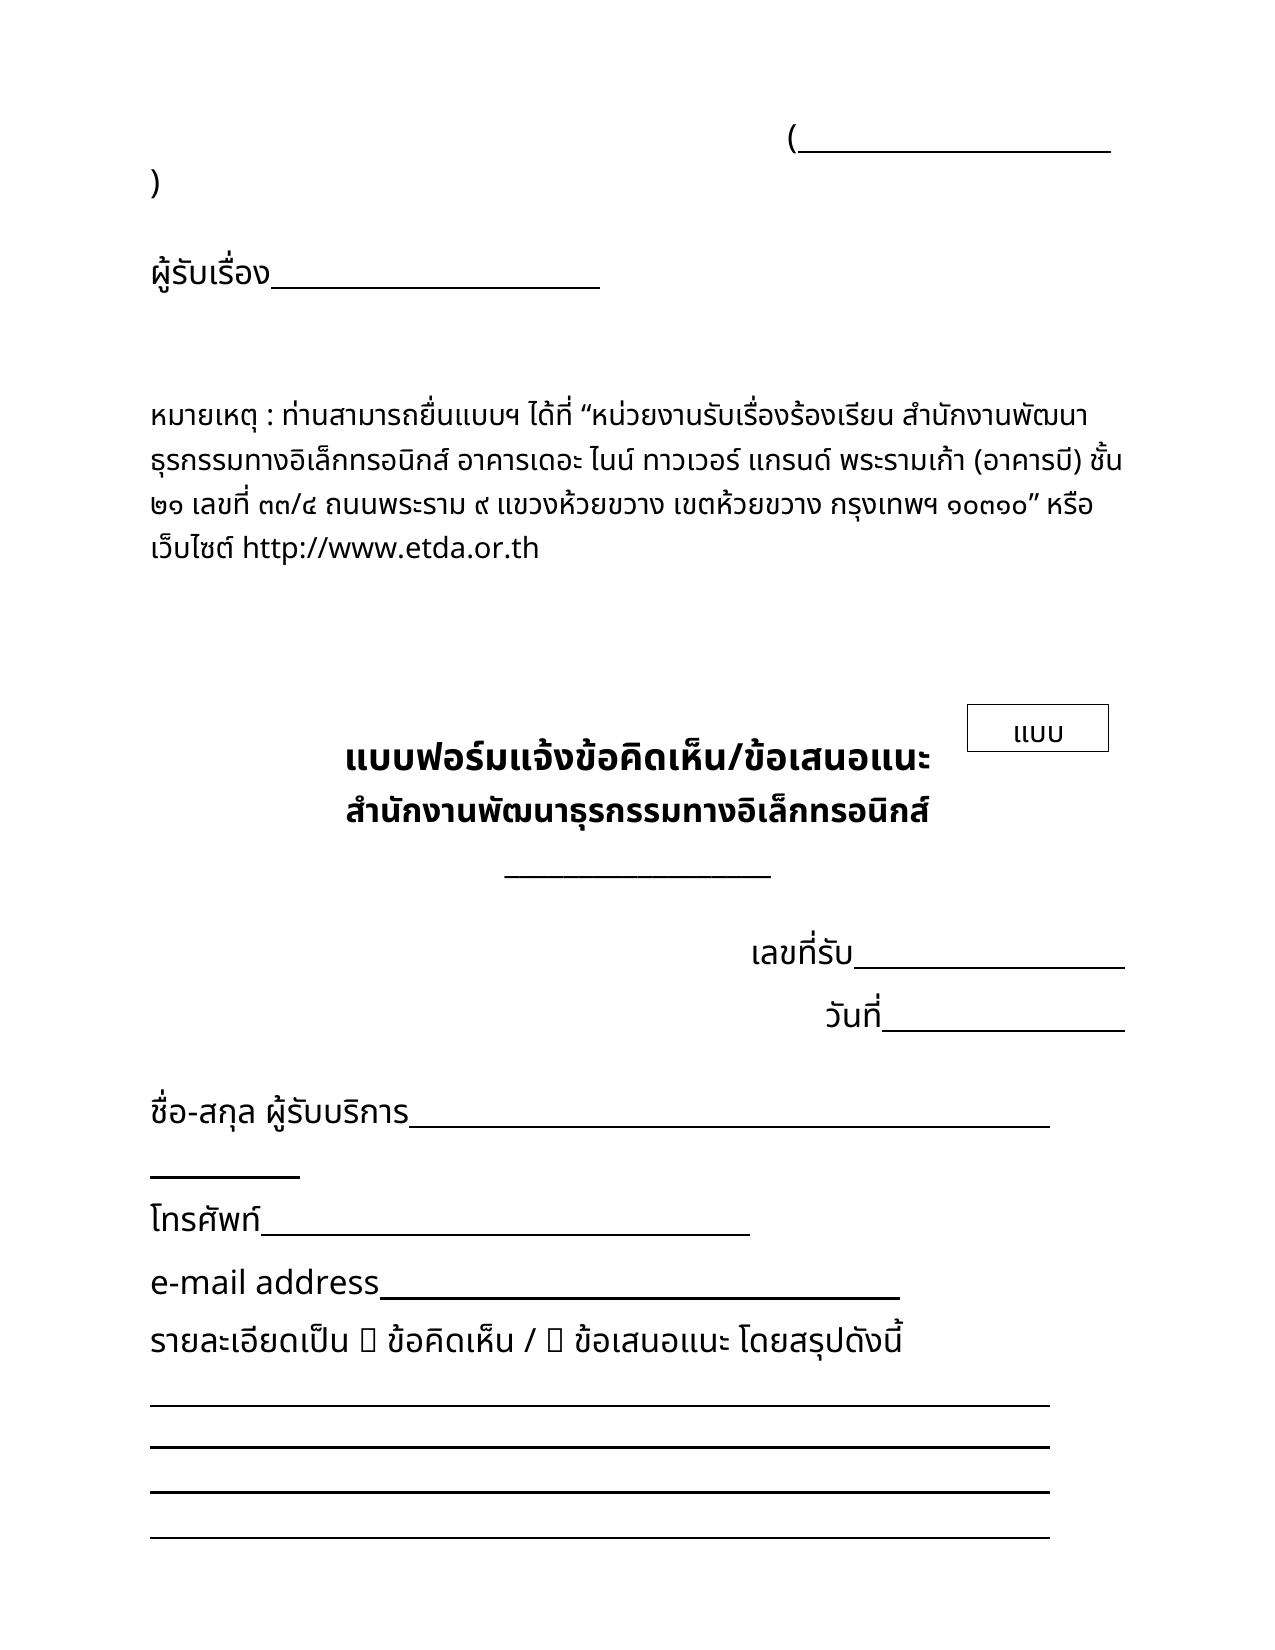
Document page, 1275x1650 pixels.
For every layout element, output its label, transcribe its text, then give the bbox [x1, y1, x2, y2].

text ( ) [150, 112, 1125, 203]
text แบบฟอร์มแจ้งข้อคิดเห็น/ข้อเสนอแนะ [150, 730, 1125, 787]
text ชื่อ-สกุล ผู้รับบริการ [150, 1087, 1125, 1183]
text รายละเอียดเป็น 􀂅 ข้อคิดเห็น / 􀂅 ข้อเสนอแนะ โดยสรุปดังนี้ [150, 1317, 1125, 1367]
text โทรศัพท์ [150, 1196, 1125, 1246]
text วันที่ [675, 992, 1125, 1042]
text สำนักงานพัฒนาธุรกรรมทางอิเล็กทรอนิกส์ [150, 787, 1125, 838]
text ผู้รับเรื่อง [150, 249, 1125, 299]
text e-mail address [150, 1259, 1125, 1304]
text __________________ [150, 838, 1125, 883]
text หมายเหตุ : ท่านสามารถยื่นแบบฯ ได้ที่ “หน่วยงานรับเรื่องร้องเรียน สำนักงานพัฒนาธุรกรรมทางอิเล็กทรอนิกส์ อาคารเดอะ ไนน์ ทาวเวอร์ แกรนด์ พระรามเก้า (อาคารบี) ชั้น ๒๑ เลขที่ ๓๓/๔ ถนนพระราม ๙ แขวงห้วยขวาง เขตห้วยขวาง กรุงเทพฯ ๑๐๓๑๐” หรือเว็บไซต์ http://www.etda.or.th [150, 394, 1125, 572]
text เลขที่รับ [150, 929, 1125, 979]
